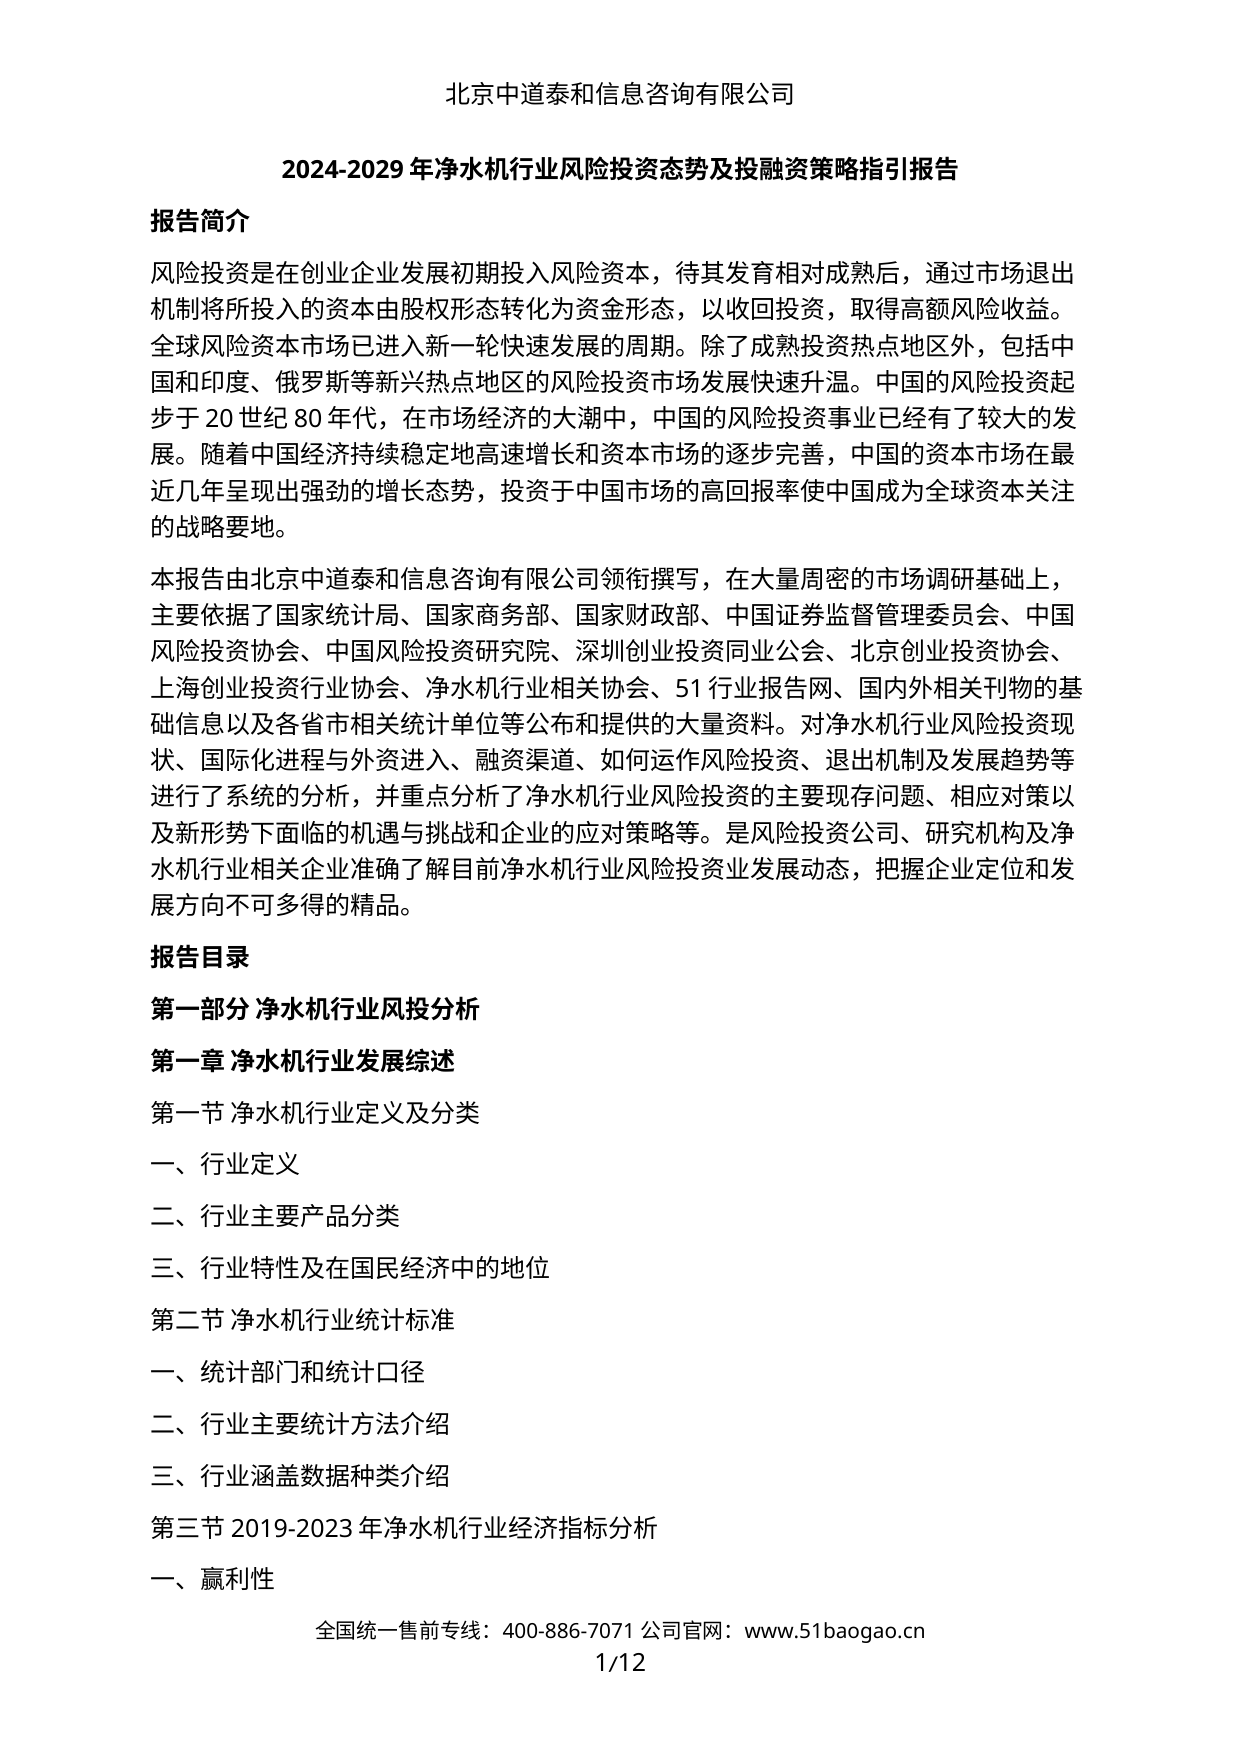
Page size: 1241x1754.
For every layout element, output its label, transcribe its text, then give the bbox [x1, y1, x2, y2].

text 第一节 净水机行业定义及分类 [150, 1093, 1090, 1129]
text 三、行业涵盖数据种类介绍 [150, 1456, 1090, 1492]
text 第一部分 净水机行业风投分析 [150, 989, 1090, 1026]
text 本报告由北京中道泰和信息咨询有限公司领衔撰写，在大量周密的市场调研基础上，主要依据了国家统计局、国家商务部、国家财政部、中国证券监督管理委员会、中国风险投资协会、中国风险投资研究院、深圳创业投资同业公会、北京创业投资协会、上海创业投资行业协会、净水机行业相关协会、51行业报告网、国内外相关刊物的基础信息以及各省市相关统计单位等公布和提供的大量资料。对净水机行业风险投资现状、国际化进程与外资进入、融资渠道、如何运作风险投资、退出机制及发展趋势等进行了系统的分析，并重点分析了净水机行业风险投资的主要现存问题、相应对策以及新形势下面临的机遇与挑战和企业的应对策略等。是风险投资公司、研究机构及净水机行业相关企业准确了解目前净水机行业风险投资业发展动态，把握企业定位和发展方向不可多得的精品。 [150, 559, 1090, 922]
text 第三节 2019-2023年净水机行业经济指标分析 [150, 1508, 1090, 1544]
text 一、统计部门和统计口径 [150, 1352, 1090, 1389]
text 二、行业主要产品分类 [150, 1197, 1090, 1233]
text 一、赢利性 [150, 1560, 1090, 1596]
text 第一章 净水机行业发展综述 [150, 1041, 1090, 1077]
text 报告目录 [150, 937, 1090, 974]
text 风险投资是在创业企业发展初期投入风险资本，待其发育相对成熟后，通过市场退出机制将所投入的资本由股权形态转化为资金形态，以收回投资，取得高额风险收益。全球风险资本市场已进入新一轮快速发展的周期。除了成熟投资热点地区外，包括中国和印度、俄罗斯等新兴热点地区的风险投资市场发展快速升温。中国的风险投资起步于20世纪80年代，在市场经济的大潮中，中国的风险投资事业已经有了较大的发展。随着中国经济持续稳定地高速增长和资本市场的逐步完善，中国的资本市场在最近几年呈现出强劲的增长态势，投资于中国市场的高回报率使中国成为全球资本关注的战略要地。 [150, 254, 1090, 544]
text 第二节 净水机行业统计标准 [150, 1301, 1090, 1337]
text 一、行业定义 [150, 1145, 1090, 1181]
text 三、行业特性及在国民经济中的地位 [150, 1249, 1090, 1285]
text 报告简介 [150, 202, 1090, 238]
text 二、行业主要统计方法介绍 [150, 1404, 1090, 1441]
text 2024-2029年净水机行业风险投资态势及投融资策略指引报告 [150, 150, 1090, 186]
